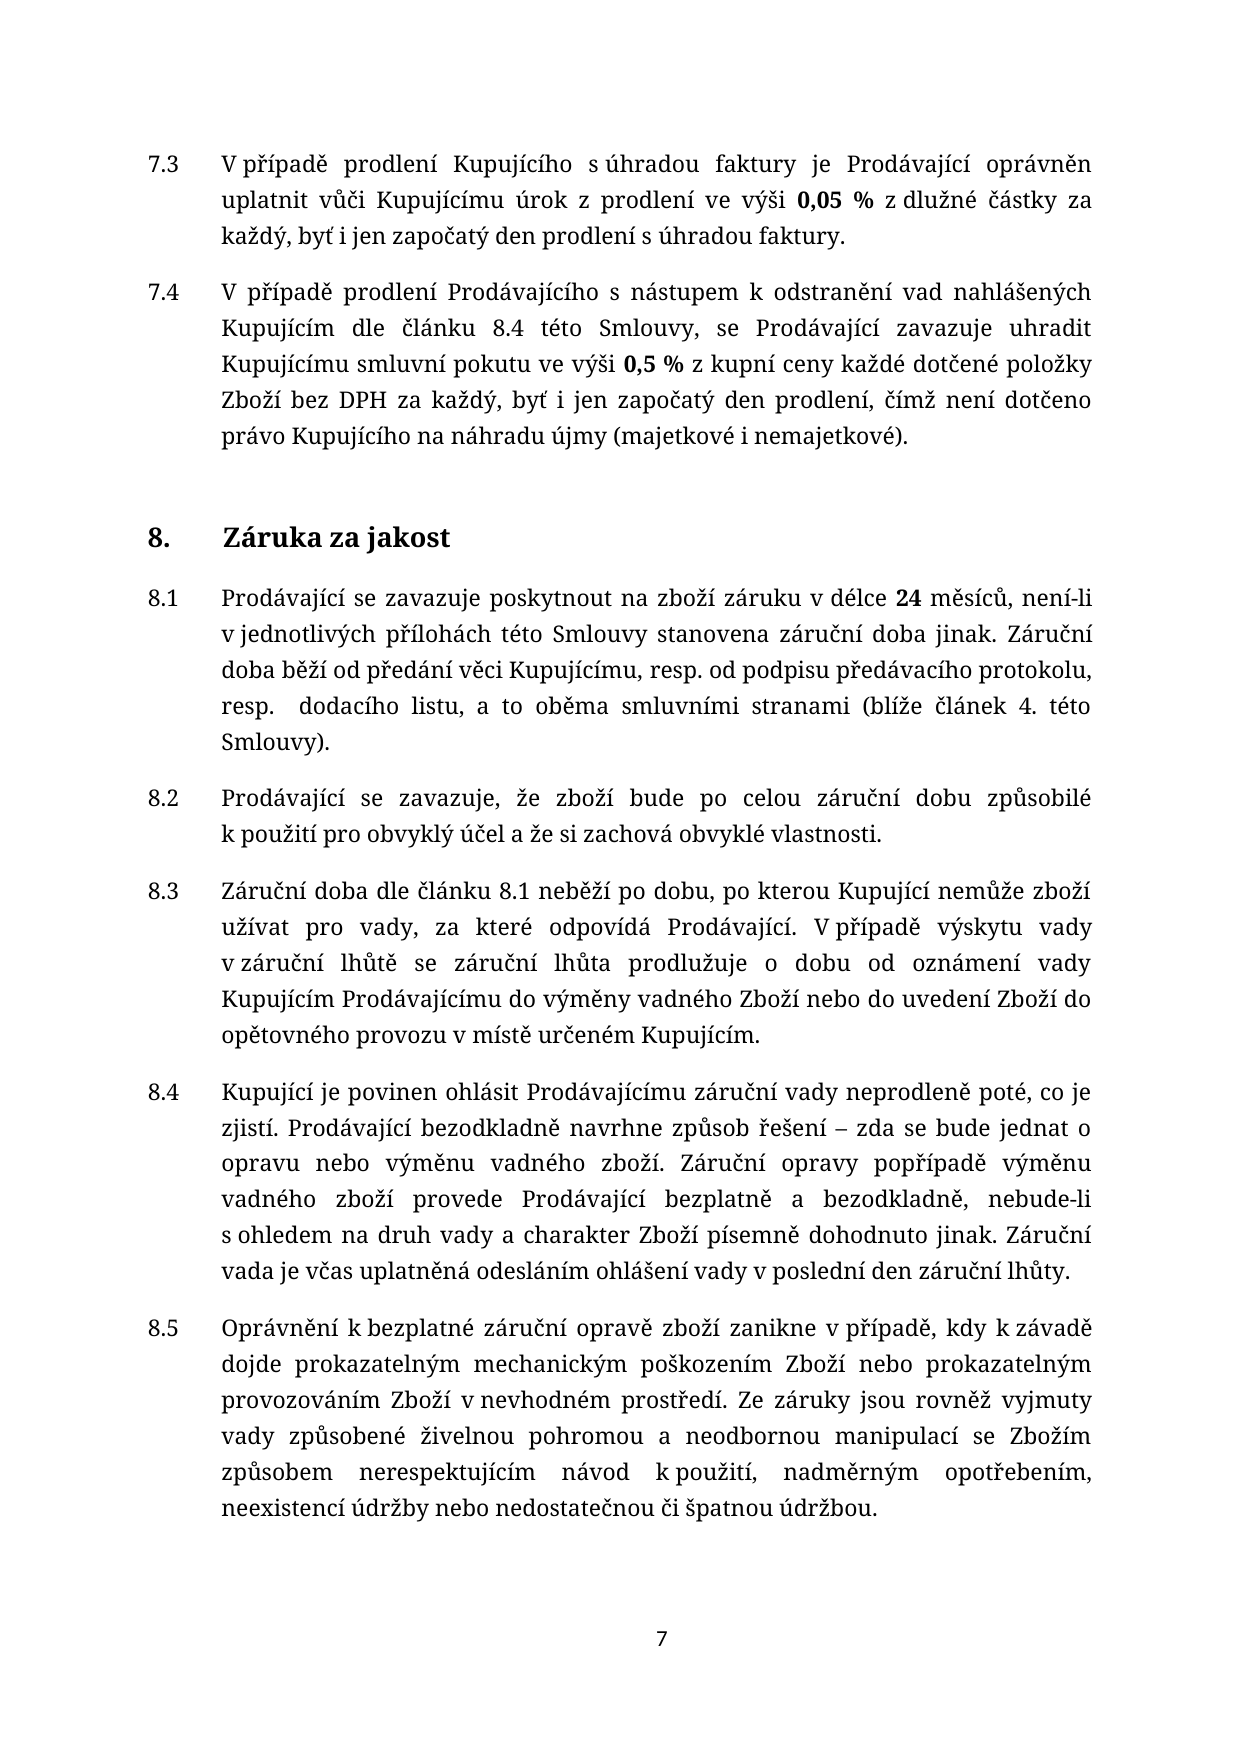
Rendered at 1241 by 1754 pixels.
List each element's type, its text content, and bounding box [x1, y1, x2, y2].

text 8.5 Oprávnění k bezplatné záruční opravě zboží zanikne v případě, kdy k závadě dojde prokazatelným mechanickým poškozením Zboží nebo prokazatelným provozováním Zboží v nevhodném prostředí. Ze záruky jsou rovněž vyjmuty vady způsobené živelnou pohromou a neodbornou manipulací se Zbožím způsobem nerespektujícím návod k použití, nadměrným opotřebením, neexistencí údržby nebo nedostatečnou či špatnou údržbou. [148, 1312, 1092, 1523]
text 7.4 V případě prodlení Prodávajícího s nástupem k odstranění vad nahlášených Kupujícím dle článku 8.4 této Smlouvy, se Prodávající zavazuje uhradit Kupujícímu smluvní pokutu ve výši 0,5 % z kupní ceny každé dotčené položky Zboží bez DPH za každý, byť i jen započatý den prodlení, čímž není dotčeno právo Kupujícího na náhradu újmy (majetkové i nemajetkové). [148, 276, 1092, 451]
text 8.2 Prodávající se zavazuje, že zboží bude po celou záruční dobu způsobilé k použití pro obvyklý účel a že si zachová obvyklé vlastnosti. [148, 782, 1092, 849]
text 8.4 Kupující je povinen ohlásit Prodávajícímu záruční vady neprodleně poté, co je zjistí. Prodávající bezodkladně navrhne způsob řešení – zda se bude jednat o opravu nebo výměnu vadného zboží. Záruční opravy popřípadě výměnu vadného zboží provede Prodávající bezplatně a bezodkladně, nebude-li s ohledem na druh vady a charakter Zboží písemně dohodnuto jinak. Záruční vada je včas uplatněná odesláním ohlášení vady v poslední den záruční lhůty. [148, 1076, 1092, 1286]
list Záruka za jakost [148, 518, 1092, 555]
text 8.3 Záruční doba dle článku 8.1 neběží po dobu, po kterou Kupující nemůže zboží užívat pro vady, za které odpovídá Prodávající. V případě výskytu vady v záruční lhůtě se záruční lhůta prodlužuje o dobu od oznámení vady Kupujícím Prodávajícímu do výměny vadného Zboží nebo do uvedení Zboží do opětovného provozu v místě určeném Kupujícím. [148, 875, 1092, 1050]
text 7.3 V případě prodlení Kupujícího s úhradou faktury je Prodávající oprávněn uplatnit vůči Kupujícímu úrok z prodlení ve výši 0,05 % z dlužné částky za každý, byť i jen započatý den prodlení s úhradou faktury. [148, 148, 1092, 251]
text 8.1 Prodávající se zavazuje poskytnout na zboží záruku v délce 24 měsíců, není-li v jednotlivých přílohách této Smlouvy stanovena záruční doba jinak. Záruční doba běží od předání věci Kupujícímu, resp. od podpisu předávacího protokolu, resp. dodacího listu, a to oběma smluvními stranami (blíže článek 4. této Smlouvy). [148, 582, 1092, 757]
